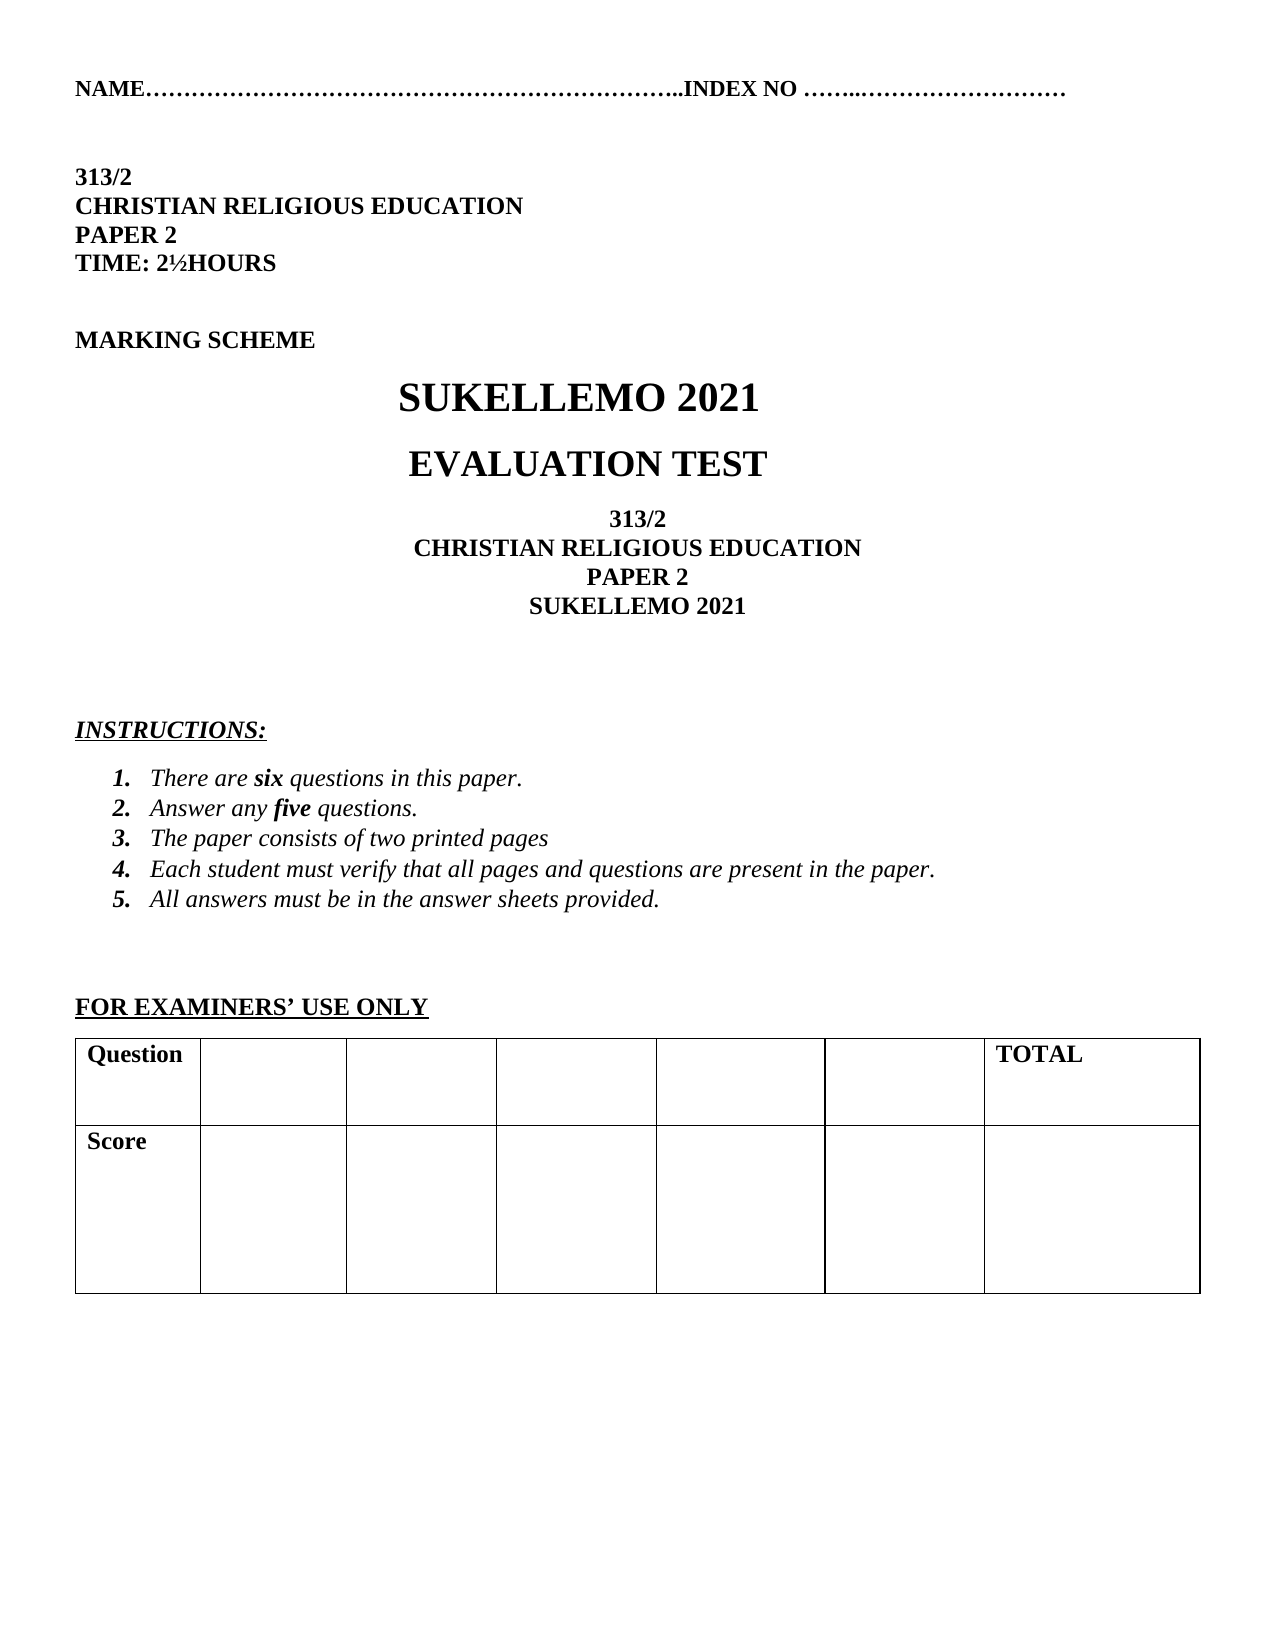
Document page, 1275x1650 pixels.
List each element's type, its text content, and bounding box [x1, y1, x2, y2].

table_cell Score [76, 1126, 200, 1293]
text SUKELLEMO 2021 [75, 373, 1200, 421]
text CHRISTIAN RELIGIOUS EDUCATION [75, 533, 1200, 562]
text MARKING SCHEME [75, 325, 1200, 354]
text FOR EXAMINERS’ USE ONLY [75, 992, 1200, 1021]
table_cell [347, 1126, 496, 1293]
text PAPER 2 [75, 562, 1200, 591]
table_header Question [76, 1039, 200, 1125]
table_cell [826, 1126, 984, 1293]
table_header TOTAL [985, 1039, 1199, 1125]
table_cell [985, 1126, 1199, 1293]
text NAME……………………………………………………………..INDEX NO ……..……………………… [75, 75, 1200, 101]
text CHRISTIAN RELIGIOUS EDUCATION [75, 191, 1200, 220]
list Answer any five questions. [112, 793, 1200, 822]
list The paper consists of two printed pages [112, 823, 1200, 852]
table_header [657, 1039, 824, 1125]
list There are six questions in this paper. [112, 763, 1200, 791]
table_header [497, 1039, 656, 1125]
table_cell [657, 1126, 824, 1293]
list Each student must verify that all pages and questions are present in the paper. [112, 854, 1200, 883]
text 313/2 [75, 162, 1200, 191]
text SUKELLEMO 2021 [75, 591, 1200, 619]
list All answers must be in the answer sheets provided. [112, 884, 1200, 913]
table_cell [201, 1126, 346, 1293]
text EVALUATION TEST [75, 441, 1200, 484]
table_header [347, 1039, 496, 1125]
table_header [201, 1039, 346, 1125]
text 313/2 [75, 504, 1200, 533]
table_header [826, 1039, 984, 1125]
table_cell [497, 1126, 656, 1293]
text PAPER 2 [75, 220, 1200, 248]
text INSTRUCTIONS: [75, 715, 1200, 744]
text TIME: 2½HOURS [75, 248, 1200, 277]
